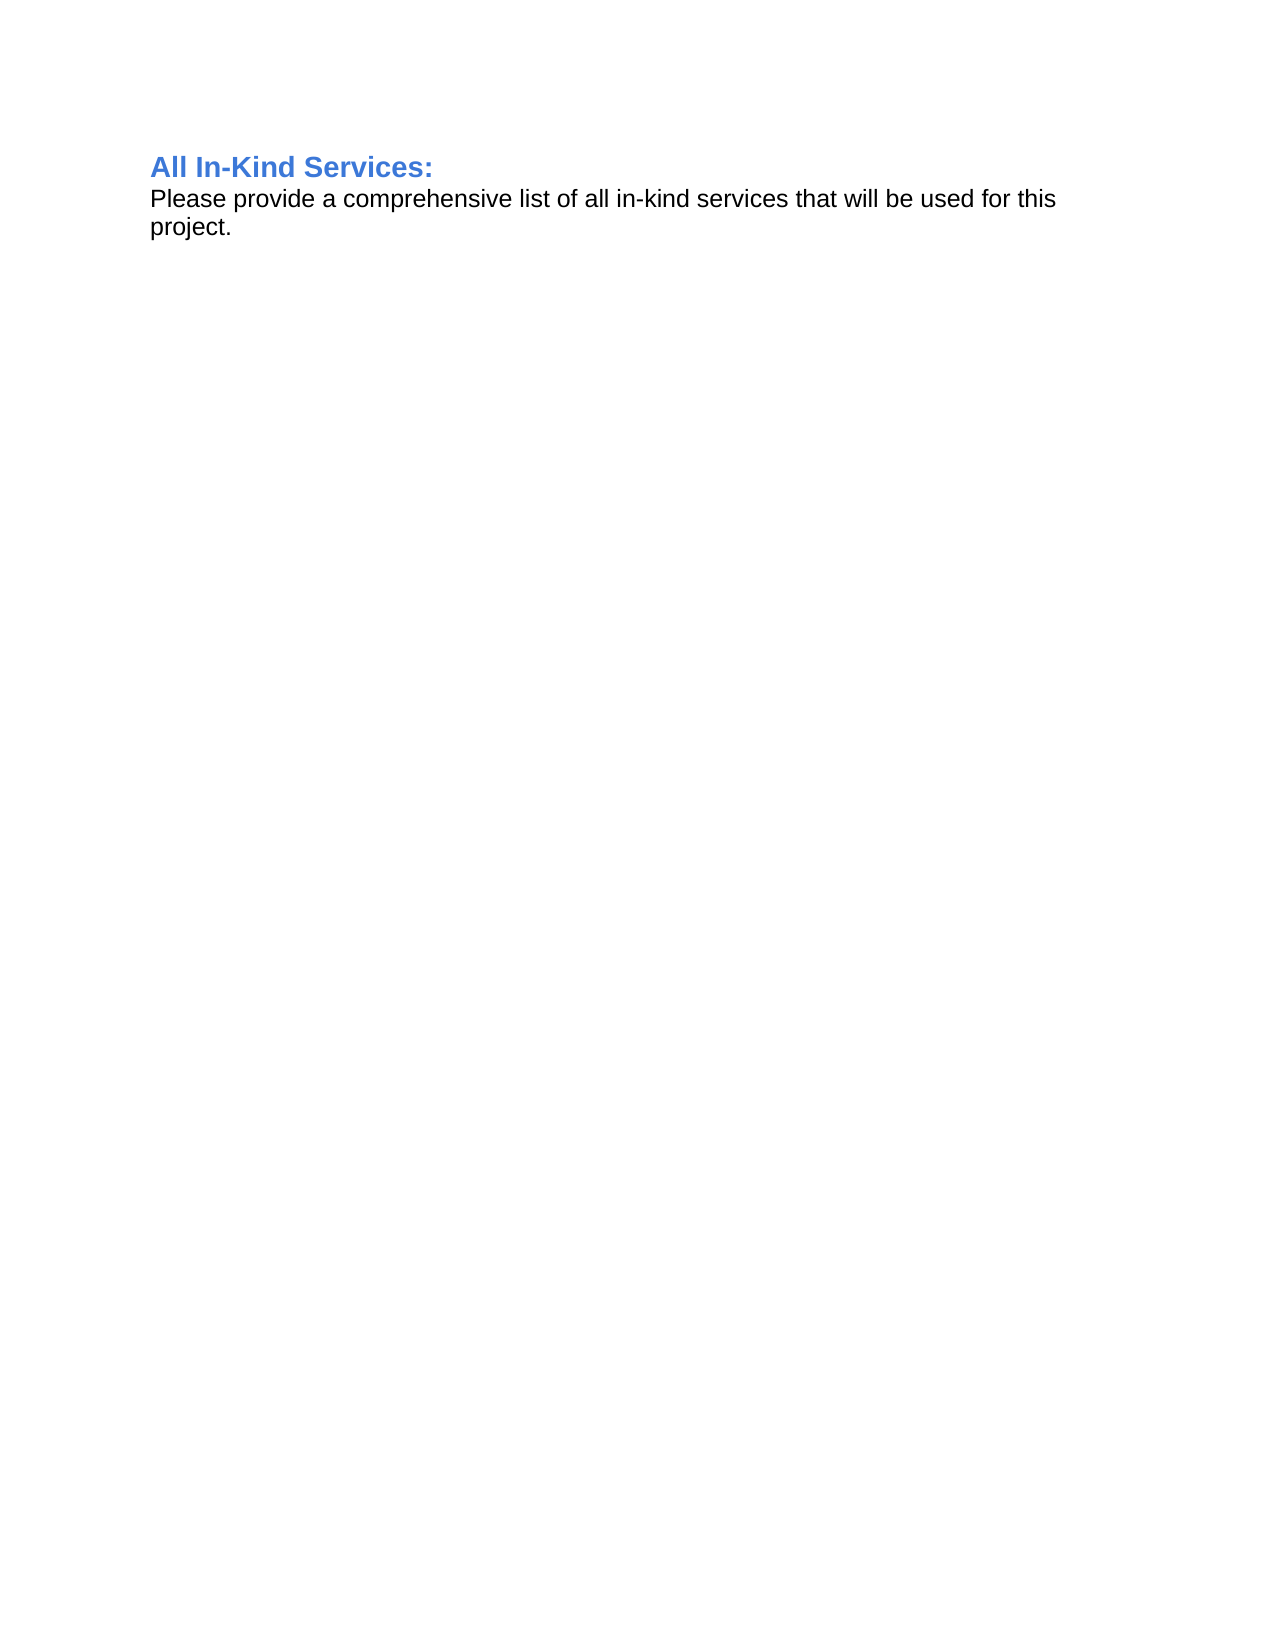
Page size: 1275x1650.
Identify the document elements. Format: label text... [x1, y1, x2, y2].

text All In-Kind Services: [150, 150, 1125, 183]
text Please provide a comprehensive list of all in-kind services that will be used for this project. [150, 183, 1125, 241]
